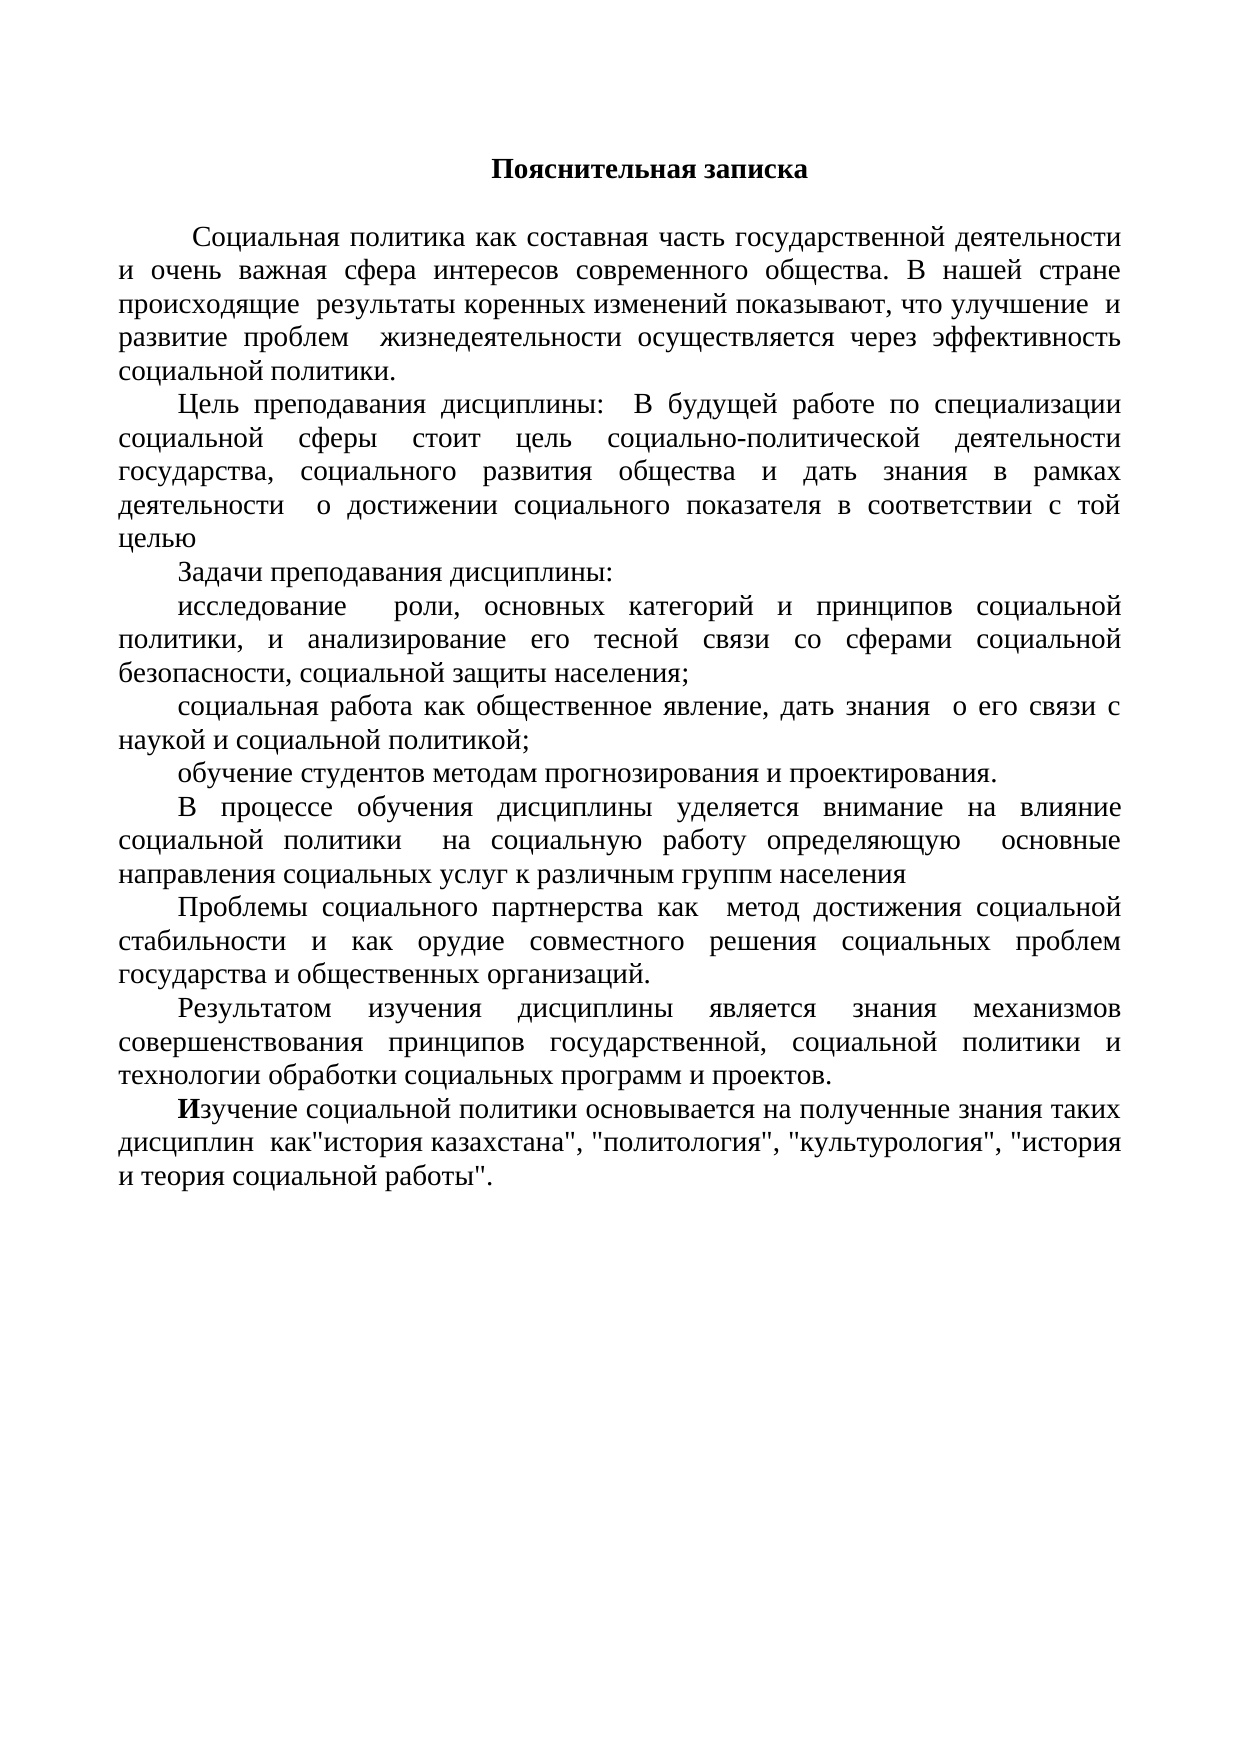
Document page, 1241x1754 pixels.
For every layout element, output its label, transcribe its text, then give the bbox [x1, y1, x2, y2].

text Пояснительная записка [118, 152, 1122, 185]
text В процессе обучения дисциплины уделяется внимание на влияние социальной политики на социальную работу определяющую основные направления социальных услуг к различным группм населения [118, 789, 1122, 889]
text Изучение социальной политики основывается на полученные знания таких дисциплин как"история казахстана", "политология", "культурология", "история и теория социальной работы". [118, 1091, 1122, 1191]
text исследование роли, основных категорий и принципов социальной политики, и анализирование его тесной связи со сферами социальной безопасности, социальной защиты населения; [118, 588, 1122, 688]
text обучение студентов методам прогнозирования и проектирования. [118, 755, 1122, 789]
text социальная работа как общественное явление, дать знания о его связи с наукой и социальной политикой; [118, 688, 1122, 755]
text Задачи преподавания дисциплины: [118, 554, 1122, 588]
text Цель преподавания дисциплины: В будущей работе по специализации социальной сферы стоит цель социально-политической деятельности государства, социального развития общества и дать знания в рамках деятельности о достижении социального показателя в соответствии с той целью [118, 386, 1122, 554]
text Проблемы социального партнерства как метод достижения социальной стабильности и как орудие совместного решения социальных проблем государства и общественных организаций. [118, 889, 1122, 990]
text Результатом изучения дисциплины является знания механизмов совершенствования принципов государственной, социальной политики и технологии обработки социальных программ и проектов. [118, 990, 1122, 1091]
text Социальная политика как составная часть государственной деятельности и очень важная сфера интересов современного общества. В нашей стране происходящие результаты коренных изменений показывают, что улучшение и развитие проблем жизнедеятельности осуществляется через эффективность социальной политики. [118, 219, 1122, 386]
